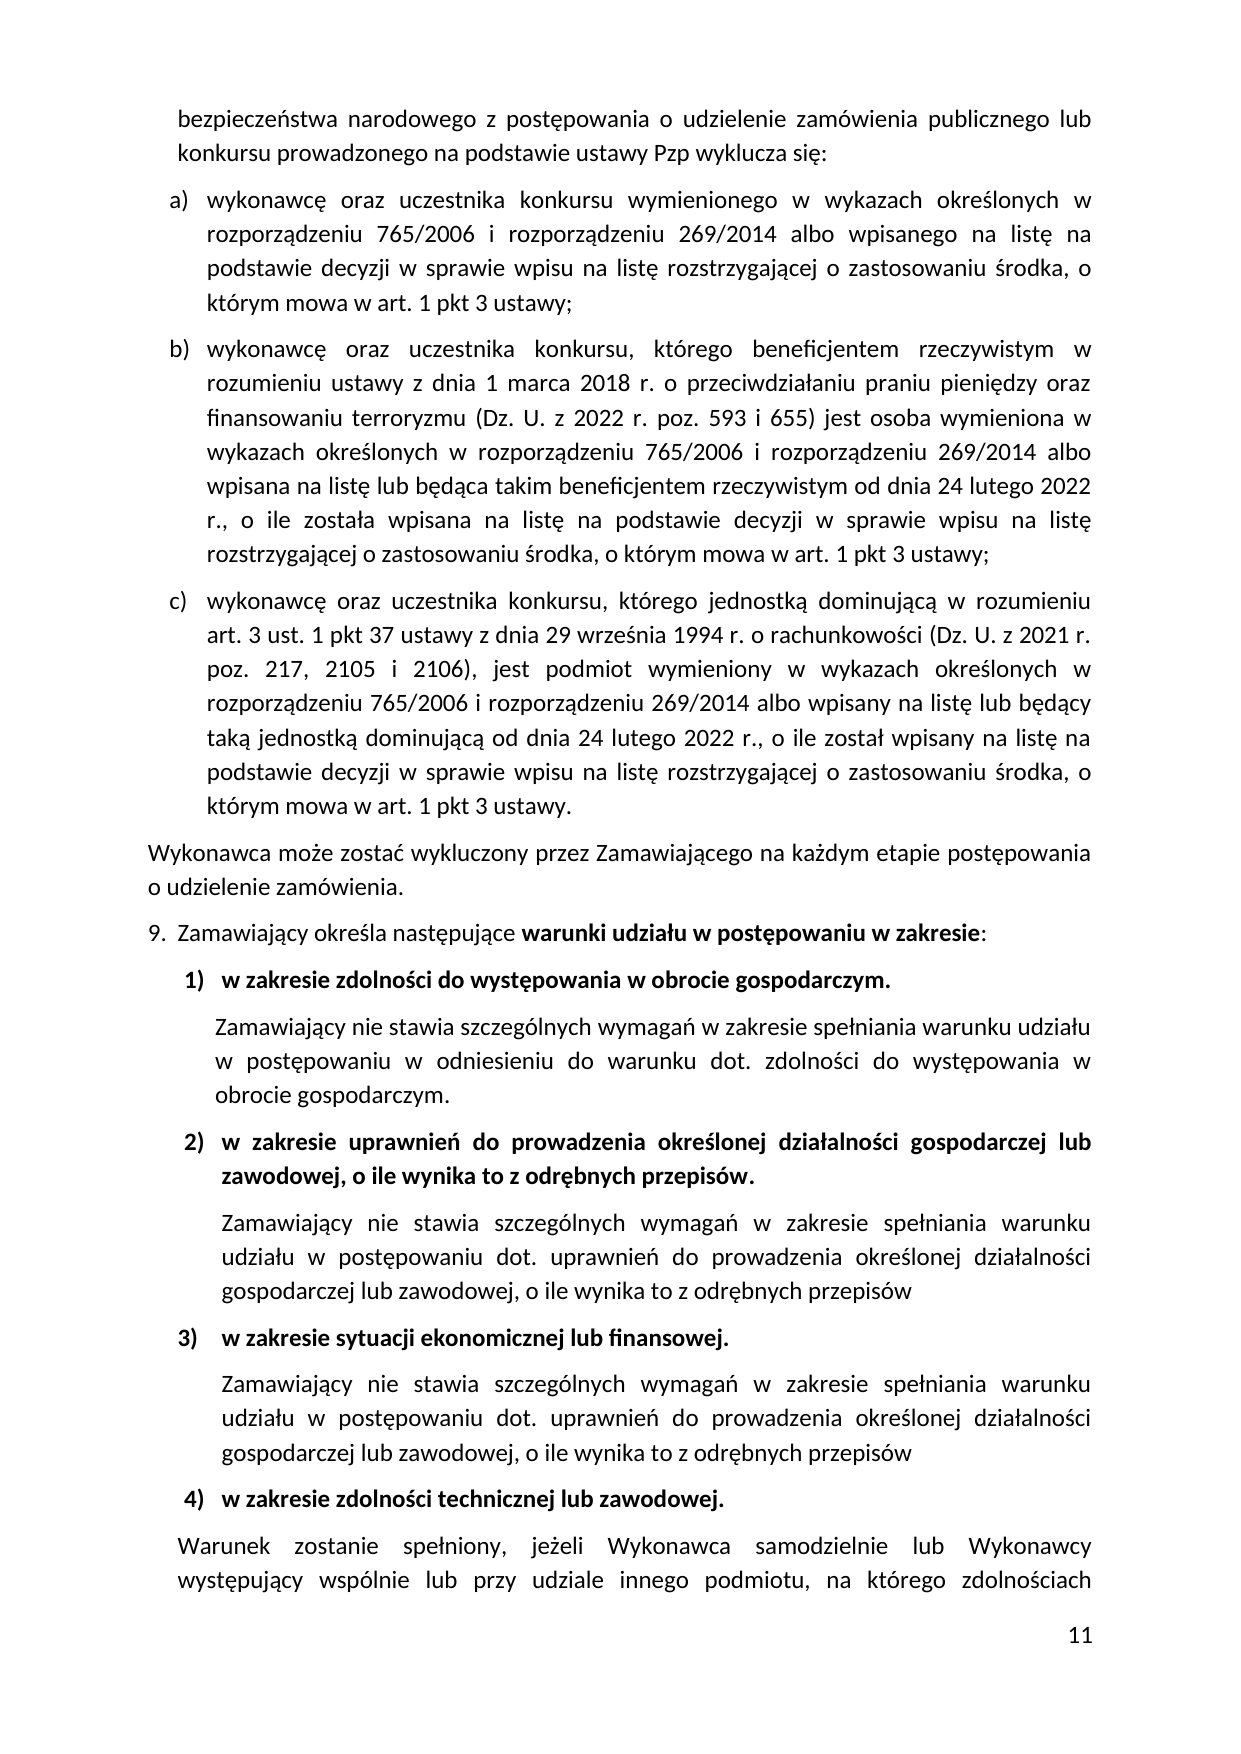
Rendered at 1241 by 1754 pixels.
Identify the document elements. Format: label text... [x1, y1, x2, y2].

list w zakresie zdolności technicznej lub zawodowej. [184, 1483, 1093, 1514]
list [140, 103, 1093, 168]
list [177, 1530, 1093, 1594]
list w zakresie zdolności do występowania w obrocie gospodarczym. [184, 964, 1093, 995]
list Zamawiający określa następujące warunki udziału w postępowaniu w zakresie: [148, 918, 1093, 948]
list Zamawiający nie stawia szczególnych wymagań w zakresie spełniania warunku udziału w postępowaniu dot. uprawnień do prowadzenia określonej działalności gospodarczej lub zawodowej, o ile wynika to z odrębnych przepisów [221, 1368, 1093, 1467]
list w zakresie uprawnień do prowadzenia określonej działalności gospodarczej lub zawodowej, o ile wynika to z odrębnych przepisów. [184, 1126, 1093, 1191]
list w zakresie sytuacji ekonomicznej lub finansowej. [177, 1322, 1093, 1352]
list wykonawcę oraz uczestnika konkursu wymienionego w wykazach określonych w rozporządzeniu 765/2006 i rozporządzeniu 269/2014 albo wpisanego na listę na podstawie decyzji w sprawie wpisu na listę rozstrzygającej o zastosowaniu środka, o którym mowa w art. 1 pkt 3 ustawy; [169, 184, 1093, 317]
list Zamawiający nie stawia szczególnych wymagań w zakresie spełniania warunku udziału w postępowaniu w odniesieniu do warunku dot. zdolności do występowania w obrocie gospodarczym. [215, 1011, 1093, 1110]
list wykonawcę oraz uczestnika konkursu, którego beneficjentem rzeczywistym w rozumieniu ustawy z dnia 1 marca 2018 r. o przeciwdziałaniu praniu pieniędzy oraz finansowaniu terroryzmu (Dz. U. z 2022 r. poz. 593 i 655) jest osoba wymieniona w wykazach określonych w rozporządzeniu 765/2006 i rozporządzeniu 269/2014 albo wpisana na listę lub będąca takim beneficjentem rzeczywistym od dnia 24 lutego 2022 r., o ile została wpisana na listę na podstawie decyzji w sprawie wpisu na listę rozstrzygającej o zastosowaniu środka, o którym mowa w art. 1 pkt 3 ustawy; [169, 333, 1093, 569]
text Wykonawca może zostać wykluczony przez Zamawiającego na każdym etapie postępowania o udzielenie zamówienia. [148, 837, 1093, 901]
list wykonawcę oraz uczestnika konkursu, którego jednostką dominującą w rozumieniu art. 3 ust. 1 pkt 37 ustawy z dnia 29 września 1994 r. o rachunkowości (Dz. U. z 2021 r. poz. 217, 2105 i 2106), jest podmiot wymieniony w wykazach określonych w rozporządzeniu 765/2006 i rozporządzeniu 269/2014 albo wpisany na listę lub będący taką jednostką dominującą od dnia 24 lutego 2022 r., o ile został wpisany na listę na podstawie decyzji w sprawie wpisu na listę rozstrzygającej o zastosowaniu środka, o którym mowa w art. 1 pkt 3 ustawy. [169, 585, 1093, 821]
list Zamawiający nie stawia szczególnych wymagań w zakresie spełniania warunku udziału w postępowaniu dot. uprawnień do prowadzenia określonej działalności gospodarczej lub zawodowej, o ile wynika to z odrębnych przepisów [221, 1207, 1093, 1306]
